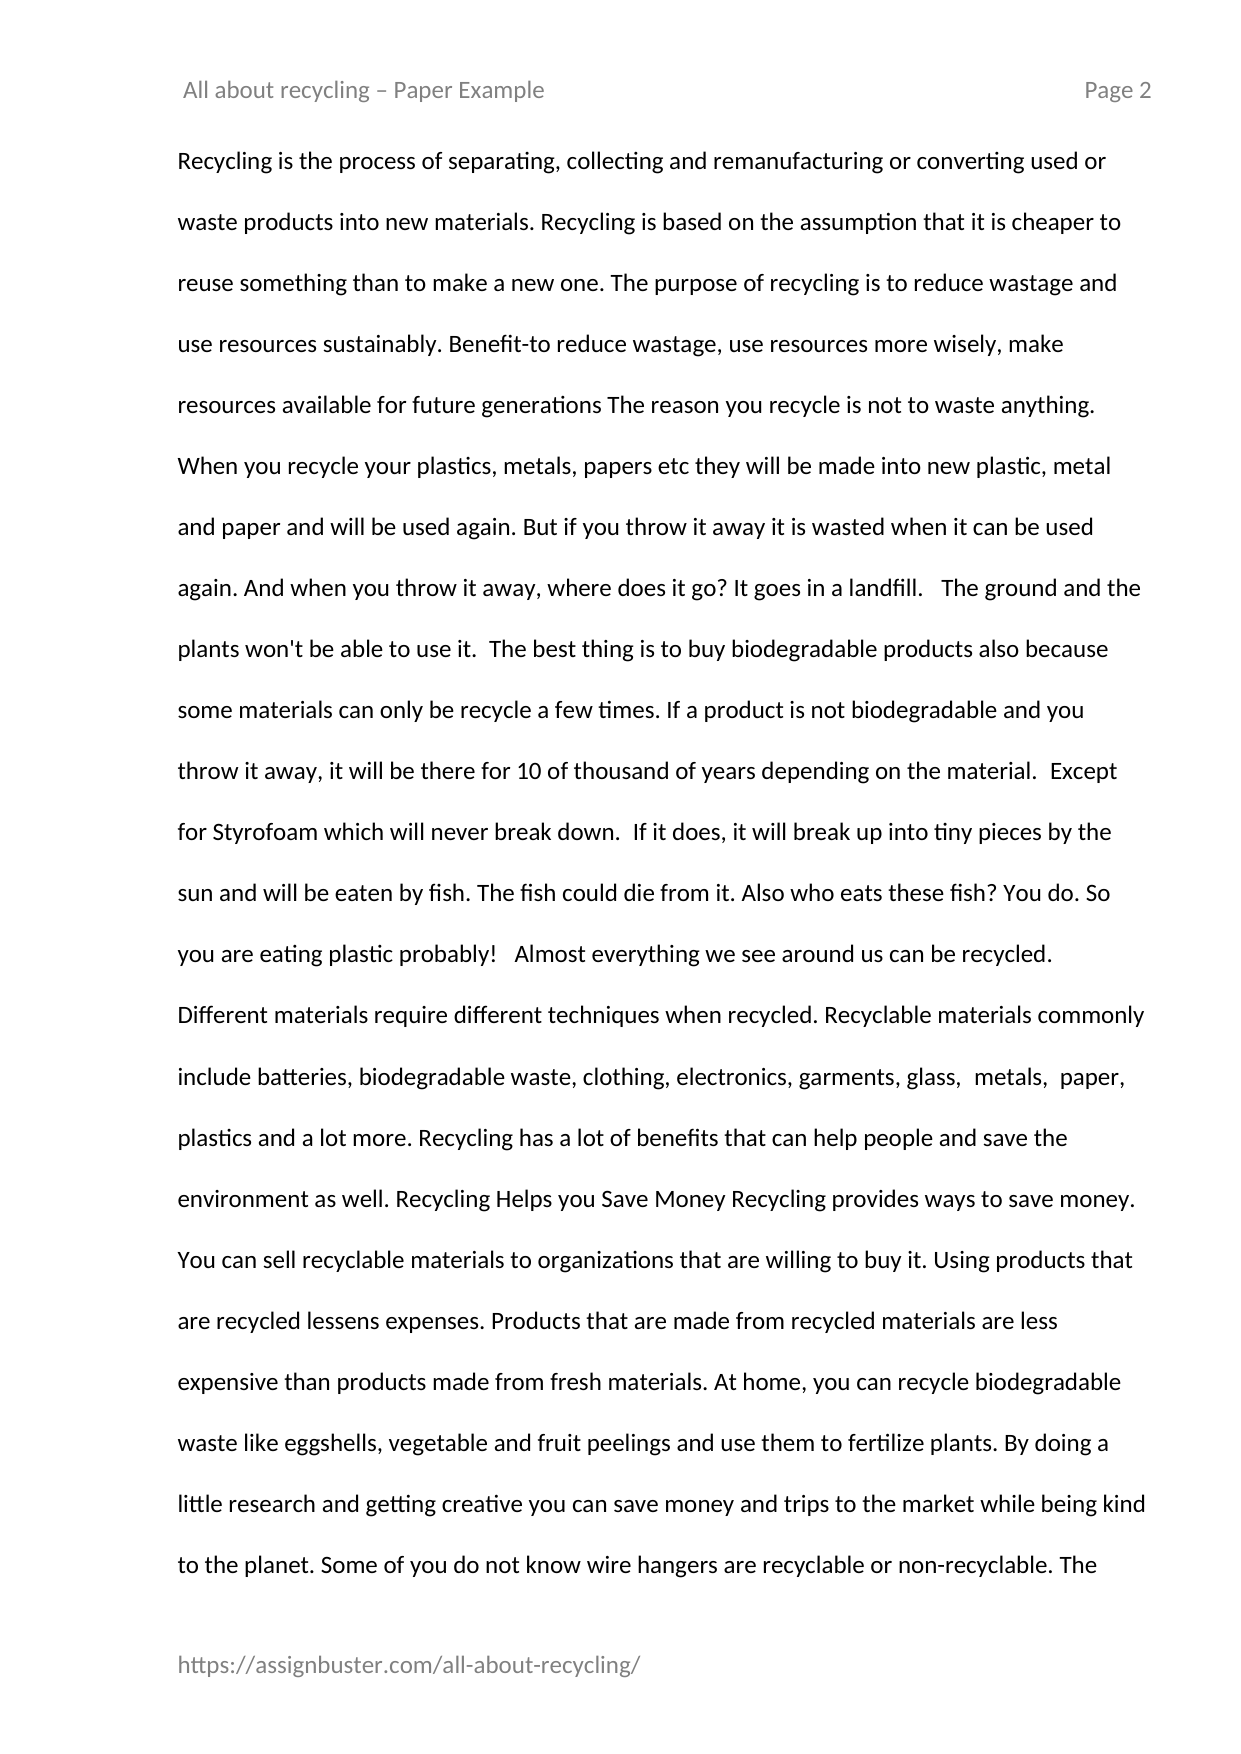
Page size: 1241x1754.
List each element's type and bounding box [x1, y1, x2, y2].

text [177, 145, 1152, 1579]
